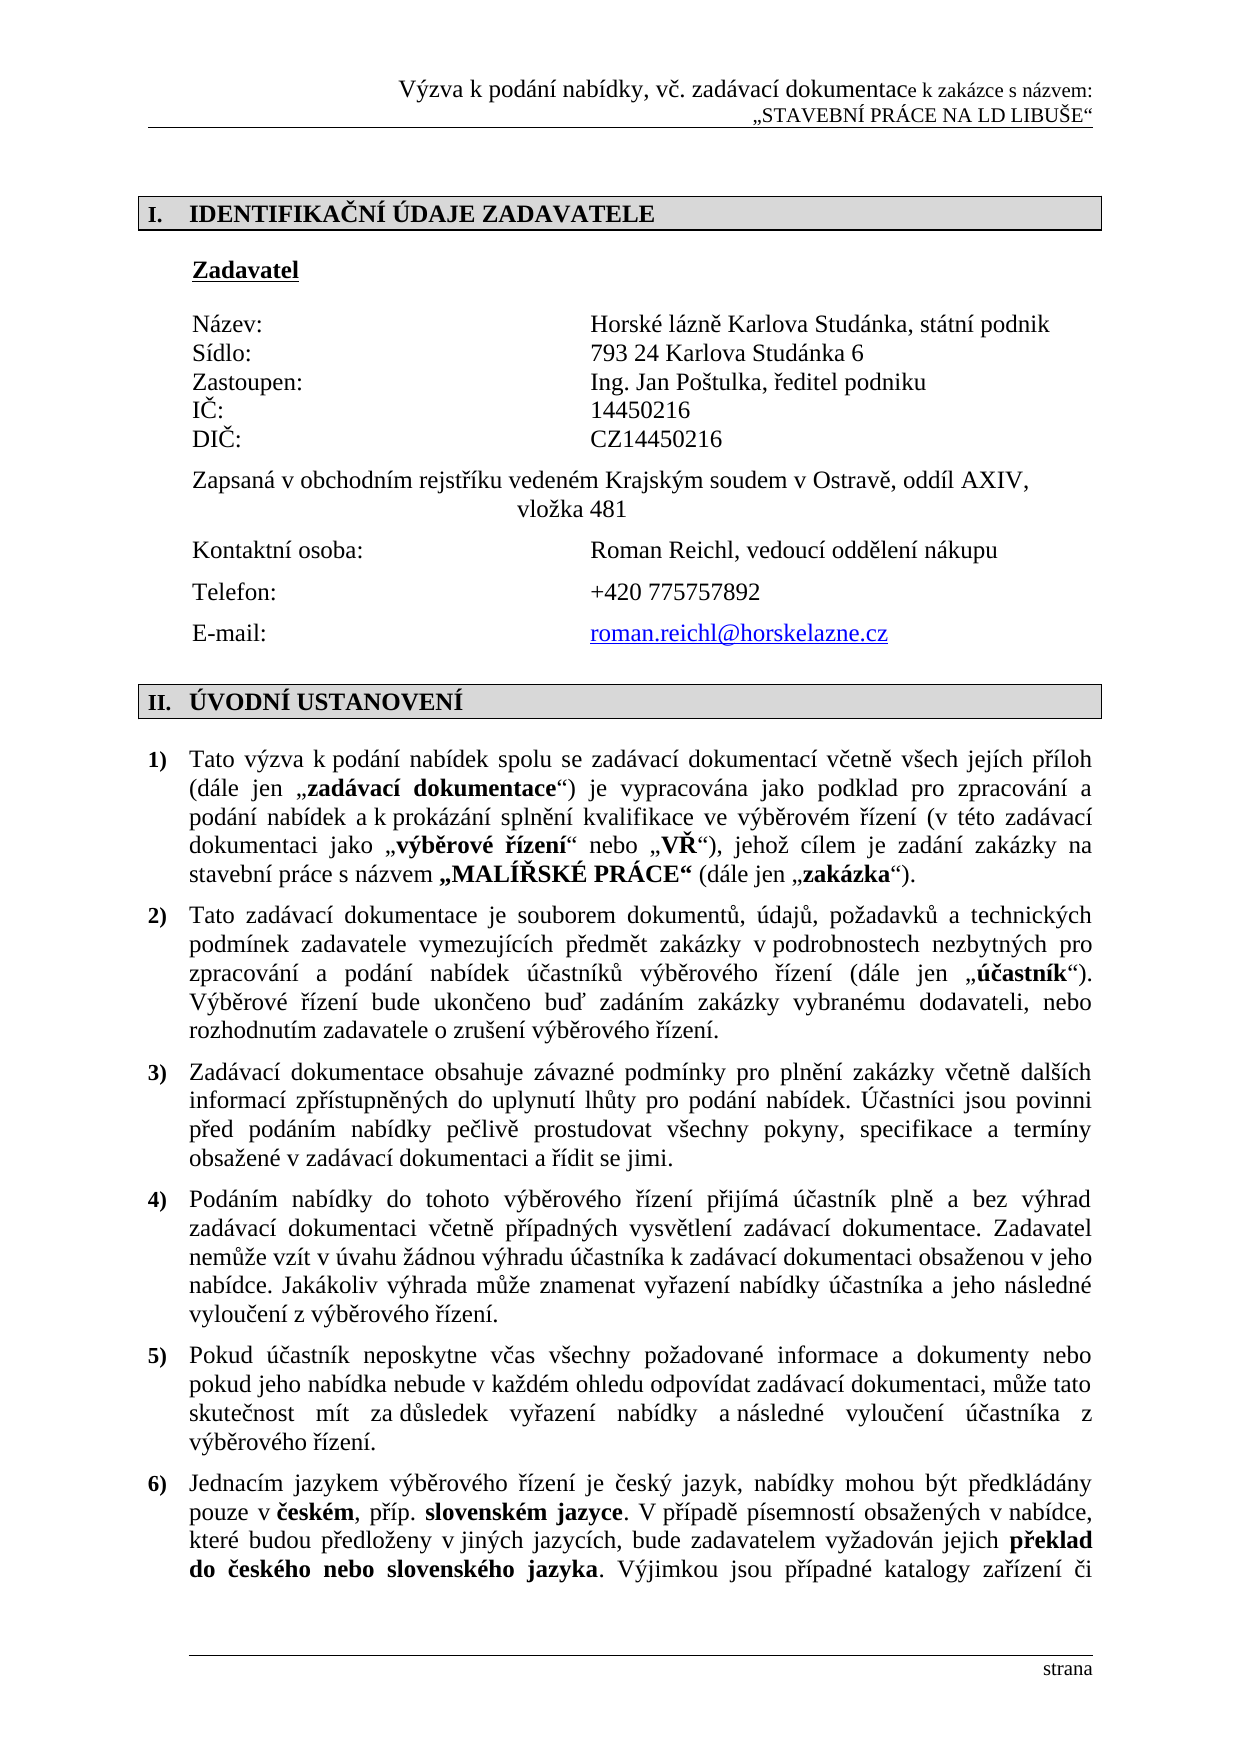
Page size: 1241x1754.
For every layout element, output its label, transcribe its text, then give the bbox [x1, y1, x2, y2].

subtitle Tato výzva k podání nabídek spolu se zadávací dokumentací včetně všech jejích příloh (dále jen „zadávací dokumentace“) je vypracována jako podklad pro zpracování a podání nabídek a k prokázání splnění kvalifikace ve výběrovém řízení (v této zadávací dokumentaci jako „výběrové řízení“ nebo „VŘ“), jehož cílem je zadání zakázky na stavební práce s názvem „MALÍŘSKÉ PRÁCE“ (dále jen „zakázka“). [148, 744, 1093, 888]
text Zapsaná v obchodním rejstříku vedeném Krajským soudem v Ostravě, oddíl AXIV, vložka 481 [192, 466, 1093, 523]
list Podáním nabídky do tohoto výběrového řízení přijímá účastník plně a bez výhrad zadávací dokumentaci včetně případných vysvětlení zadávací dokumentace. Zadavatel nemůže vzít v úvahu žádnou výhradu účastníka k zadávací dokumentaci obsaženou v jeho nabídce. Jakákoliv výhrada může znamenat vyřazení nabídky účastníka a jeho následné vyloučení z výběrového řízení. [148, 1184, 1093, 1328]
subtitle IDENTIFIKAČNÍ ÚDAJE ZADAVATELE [139, 197, 1101, 229]
text Kontaktní osoba: Roman Reichl, vedoucí oddělení nákupu [192, 536, 1093, 564]
list Tato zadávací dokumentace je souborem dokumentů, údajů, požadavků a technických podmínek zadavatele vymezujících předmět zakázky v podrobnostech nezbytných pro zpracování a podání nabídek účastníků výběrového řízení (dále jen „účastník“). Výběrové řízení bude ukončeno buď zadáním zakázky vybranému dodavateli, nebo rozhodnutím zadavatele o zrušení výběrového řízení. [148, 901, 1093, 1044]
subtitle ÚVODNÍ USTANOVENÍ [139, 685, 1101, 718]
text Telefon: +420 775757892 [192, 577, 1093, 606]
list Zadávací dokumentace obsahuje závazné podmínky pro plnění zakázky včetně dalších informací zpřístupněných do uplynutí lhůty pro podání nabídek. Účastníci jsou povinni před podáním nabídky pečlivě prostudovat všechny pokyny, specifikace a termíny obsažené v zadávací dokumentaci a řídit se jimi. [148, 1057, 1093, 1172]
text E-mail: roman.reichl@horskelazne.cz [192, 618, 1093, 647]
list Pokud účastník neposkytne včas všechny požadované informace a dokumenty nebo pokud jeho nabídka nebude v každém ohledu odpovídat zadávací dokumentaci, může tato skutečnost mít za důsledek vyřazení nabídky a následné vyloučení účastníka z výběrového řízení. [148, 1341, 1093, 1456]
text Zastoupen: Ing. Jan Poštulka, ředitel podniku [192, 367, 1093, 396]
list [148, 1468, 1093, 1583]
text IČ: 14450216 [192, 396, 1093, 424]
text DIČ: CZ14450216 [192, 424, 1093, 453]
text Zadavatel [192, 256, 1093, 284]
text Sídlo: 793 24 Karlova Studánka 6 [192, 338, 1093, 367]
text Název: Horské lázně Karlova Studánka, státní podnik [192, 309, 1093, 338]
